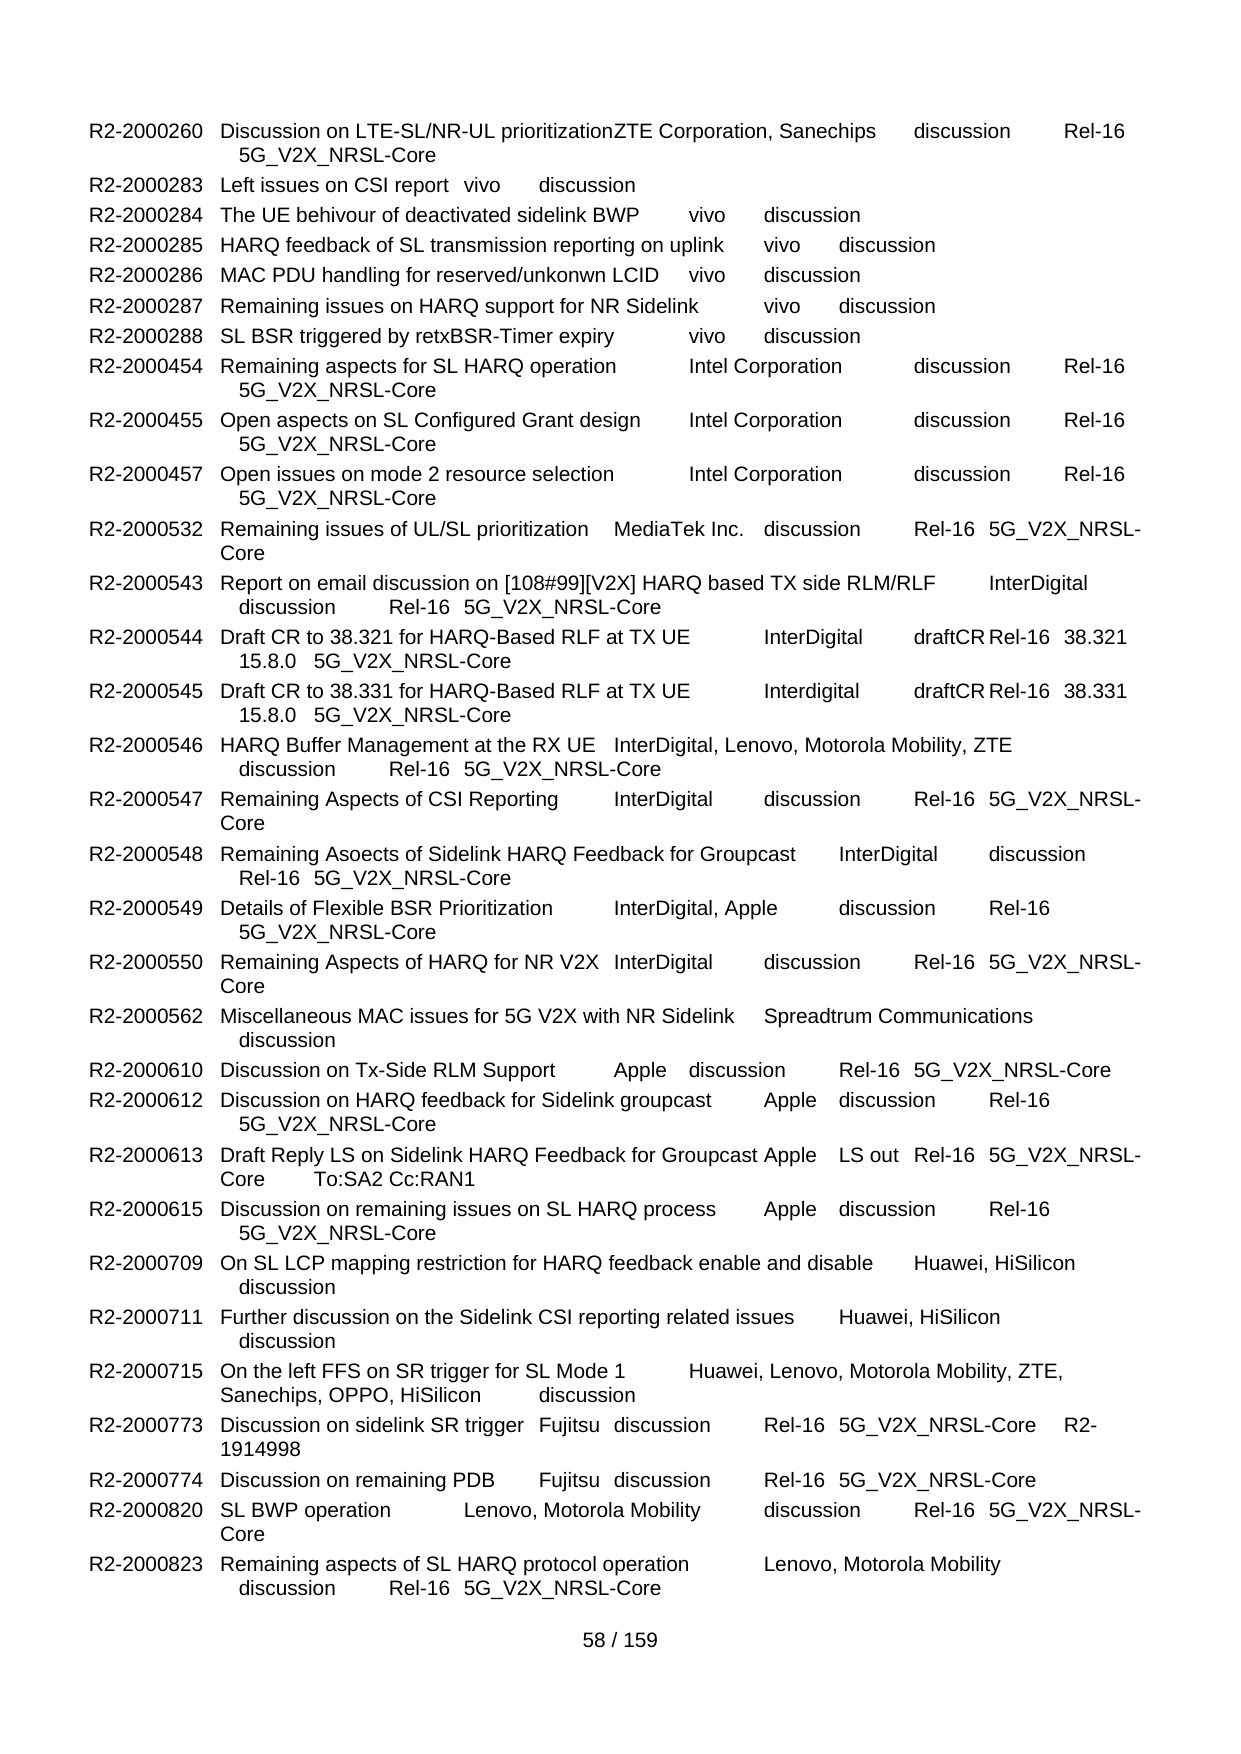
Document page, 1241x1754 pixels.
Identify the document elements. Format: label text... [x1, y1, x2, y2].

title R2-2000454 Remaining aspects for SL HARQ operation Intel Corporation discussion Rel-16 5G_V2X_NRSL-Core [88, 354, 1152, 402]
title R2-2000286 MAC PDU handling for reserved/unkonwn LCID vivo discussion [88, 263, 1152, 287]
title R2-2000455 Open aspects on SL Configured Grant design Intel Corporation discussion Rel-16 5G_V2X_NRSL-Core [88, 408, 1152, 456]
title R2-2000613 Draft Reply LS on Sidelink HARQ Feedback for Groupcast Apple LS out Rel-16 5G_V2X_NRSL-Core To:SA2 Cc:RAN1 [88, 1142, 1152, 1190]
title R2-2000532 Remaining issues of UL/SL prioritization MediaTek Inc. discussion Rel-16 5G_V2X_NRSL-Core [88, 516, 1152, 564]
title R2-2000546 HARQ Buffer Management at the RX UE InterDigital, Lenovo, Motorola Mobility, ZTE discussion Rel-16 5G_V2X_NRSL-Core [88, 733, 1152, 781]
title R2-2000773 Discussion on sidelink SR trigger Fujitsu discussion Rel-16 5G_V2X_NRSL-Core R2-1914998 [88, 1413, 1152, 1461]
title R2-2000284 The UE behivour of deactivated sidelink BWP vivo discussion [88, 203, 1152, 227]
title R2-2000549 Details of Flexible BSR Prioritization InterDigital, Apple discussion Rel-16 5G_V2X_NRSL-Core [88, 896, 1152, 943]
title R2-2000612 Discussion on HARQ feedback for Sidelink groupcast Apple discussion Rel-16 5G_V2X_NRSL-Core [88, 1088, 1152, 1136]
title R2-2000615 Discussion on remaining issues on SL HARQ process Apple discussion Rel-16 5G_V2X_NRSL-Core [88, 1197, 1152, 1244]
title R2-2000287 Remaining issues on HARQ support for NR Sidelink vivo discussion [88, 293, 1152, 317]
title R2-2000562 Miscellaneous MAC issues for 5G V2X with NR Sidelink Spreadtrum Communications discussion [88, 1004, 1152, 1052]
title R2-2000457 Open issues on mode 2 resource selection Intel Corporation discussion Rel-16 5G_V2X_NRSL-Core [88, 462, 1152, 510]
title R2-2000288 SL BSR triggered by retxBSR-Timer expiry vivo discussion [88, 324, 1152, 348]
title R2-2000550 Remaining Aspects of HARQ for NR V2X InterDigital discussion Rel-16 5G_V2X_NRSL-Core [88, 950, 1152, 998]
title R2-2000548 Remaining Asoects of Sidelink HARQ Feedback for Groupcast InterDigital discussion Rel-16 5G_V2X_NRSL-Core [88, 841, 1152, 889]
title R2-2000820 SL BWP operation Lenovo, Motorola Mobility discussion Rel-16 5G_V2X_NRSL-Core [88, 1498, 1152, 1546]
title R2-2000709 On SL LCP mapping restriction for HARQ feedback enable and disable Huawei, HiSilicon discussion [88, 1251, 1152, 1299]
title R2-2000610 Discussion on Tx-Side RLM Support Apple discussion Rel-16 5G_V2X_NRSL-Core [88, 1058, 1152, 1082]
title R2-2000547 Remaining Aspects of CSI Reporting InterDigital discussion Rel-16 5G_V2X_NRSL-Core [88, 787, 1152, 835]
title R2-2000285 HARQ feedback of SL transmission reporting on uplink vivo discussion [88, 233, 1152, 257]
title R2-2000545 Draft CR to 38.331 for HARQ-Based RLF at TX UE Interdigital draftCR Rel-16 38.331 15.8.0 5G_V2X_NRSL-Core [88, 679, 1152, 727]
title R2-2000715 On the left FFS on SR trigger for SL Mode 1 Huawei, Lenovo, Motorola Mobility, ZTE, Sanechips, OPPO, HiSilicon discussion [88, 1359, 1152, 1407]
title R2-2000544 Draft CR to 38.321 for HARQ-Based RLF at TX UE InterDigital draftCR Rel-16 38.321 15.8.0 5G_V2X_NRSL-Core [88, 625, 1152, 673]
title R2-2000283 Left issues on CSI report vivo discussion [88, 173, 1152, 197]
title R2-2000260 Discussion on LTE-SL/NR-UL prioritization ZTE Corporation, Sanechips discussion Rel-16 5G_V2X_NRSL-Core [88, 118, 1152, 166]
title R2-2000543 Report on email discussion on [108#99][V2X] HARQ based TX side RLM/RLF InterDigital discussion Rel-16 5G_V2X_NRSL-Core [88, 571, 1152, 618]
title R2-2000711 Further discussion on the Sidelink CSI reporting related issues Huawei, HiSilicon discussion [88, 1305, 1152, 1353]
title R2-2000774 Discussion on remaining PDB Fujitsu discussion Rel-16 5G_V2X_NRSL-Core [88, 1467, 1152, 1491]
title R2-2000823 Remaining aspects of SL HARQ protocol operation Lenovo, Motorola Mobility discussion Rel-16 5G_V2X_NRSL-Core [88, 1552, 1152, 1600]
